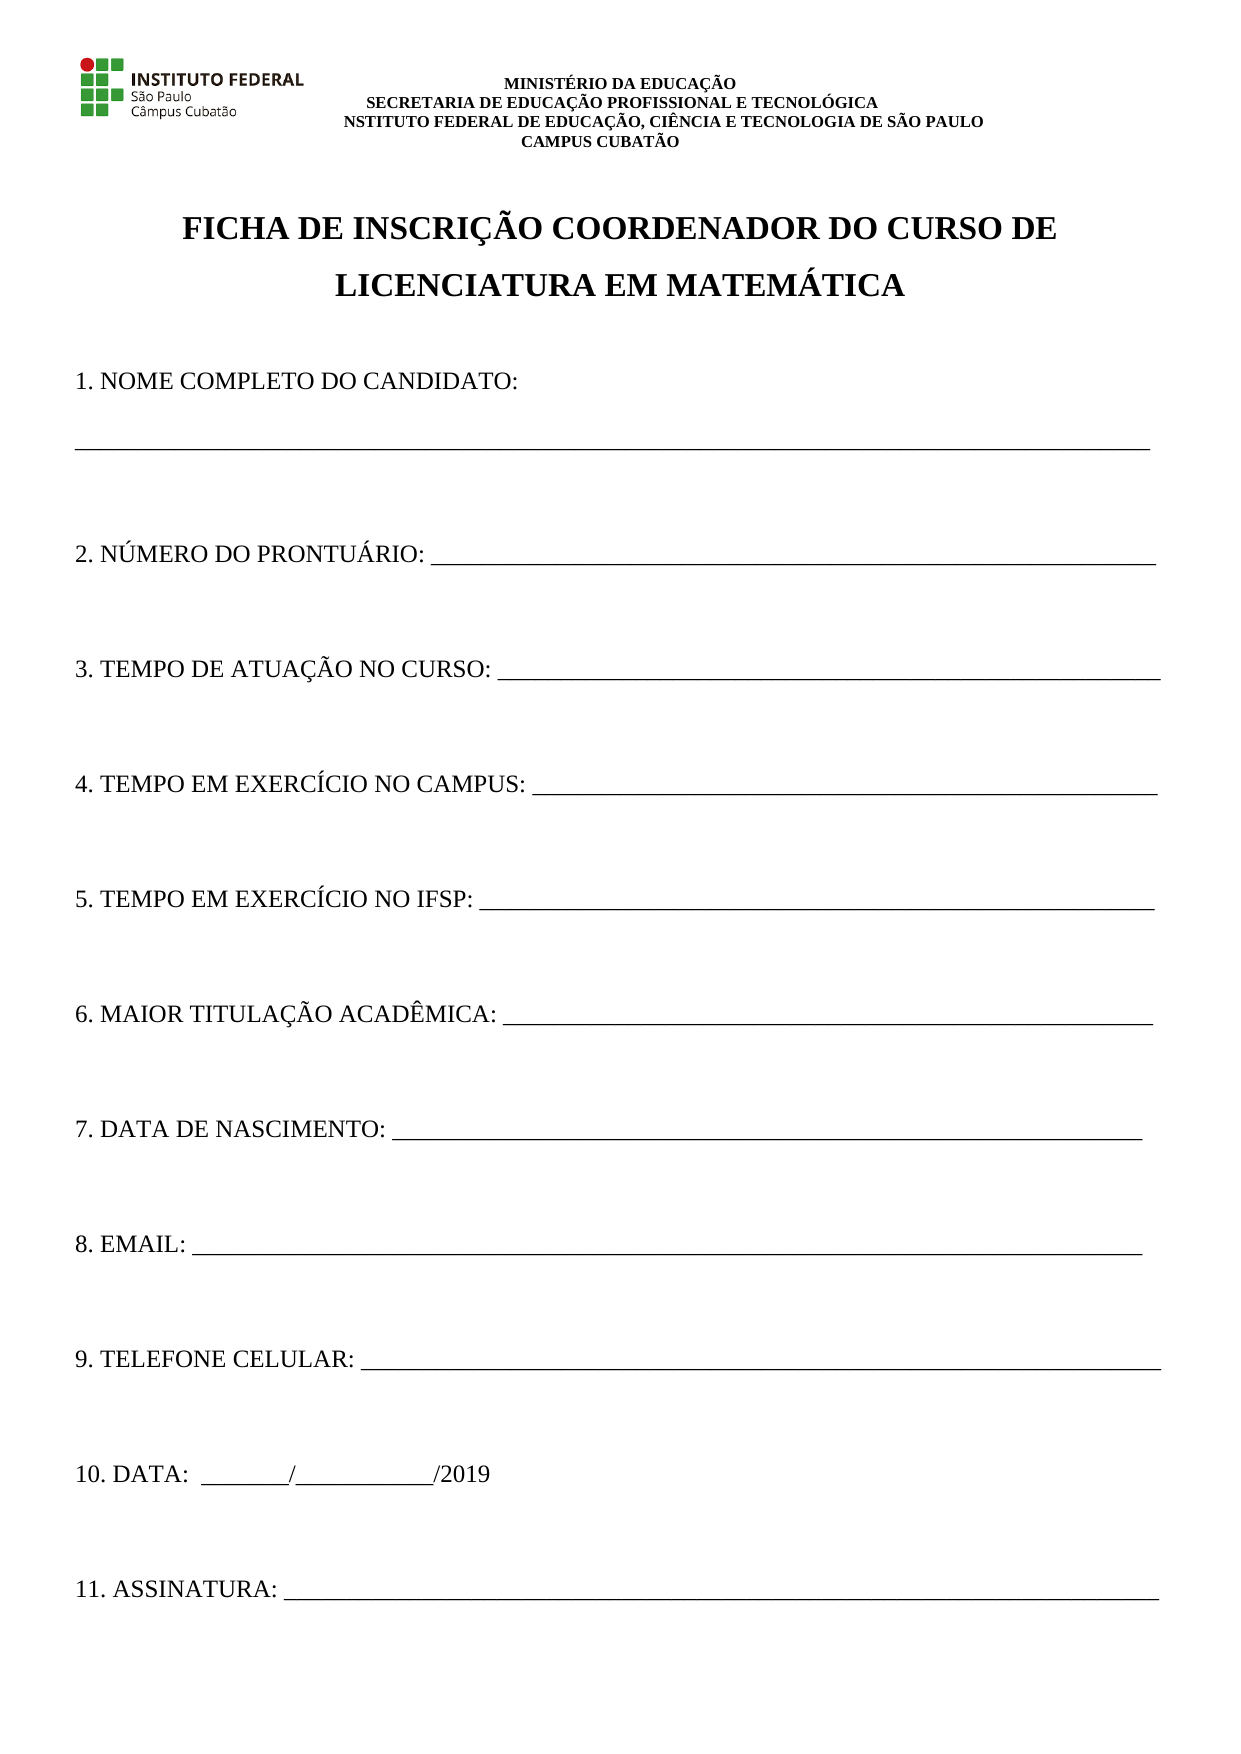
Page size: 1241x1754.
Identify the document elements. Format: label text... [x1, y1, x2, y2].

text 8. EMAIL: ____________________________________________________________________________ [75, 1229, 1165, 1257]
text 10. DATA: _______/___________/2019 [75, 1459, 1165, 1487]
text 1. NOME COMPLETO DO CANDIDATO: ______________________________________________________________________________________ [75, 366, 1165, 452]
text 6. MAIOR TITULAÇÃO ACADÊMICA: ____________________________________________________ [75, 999, 1165, 1027]
text 2. NÚMERO DO PRONTUÁRIO: __________________________________________________________ [75, 539, 1165, 567]
text FICHA DE INSCRIÇÃO COORDENADOR DO CURSO DE LICENCIATURA EM MATEMÁTICA [75, 208, 1165, 304]
text 9. TELEFONE CELULAR: ________________________________________________________________ [75, 1344, 1165, 1372]
text 3. TEMPO DE ATUAÇÃO NO CURSO: _____________________________________________________ [75, 654, 1165, 682]
text 11. ASSINATURA: ______________________________________________________________________ [75, 1574, 1165, 1602]
text 5. TEMPO EM EXERCÍCIO NO IFSP: ______________________________________________________ [75, 884, 1165, 912]
text 4. TEMPO EM EXERCÍCIO NO CAMPUS: __________________________________________________ [75, 769, 1165, 797]
text 7. DATA DE NASCIMENTO: ____________________________________________________________ [75, 1114, 1165, 1142]
picture [69, 42, 313, 129]
